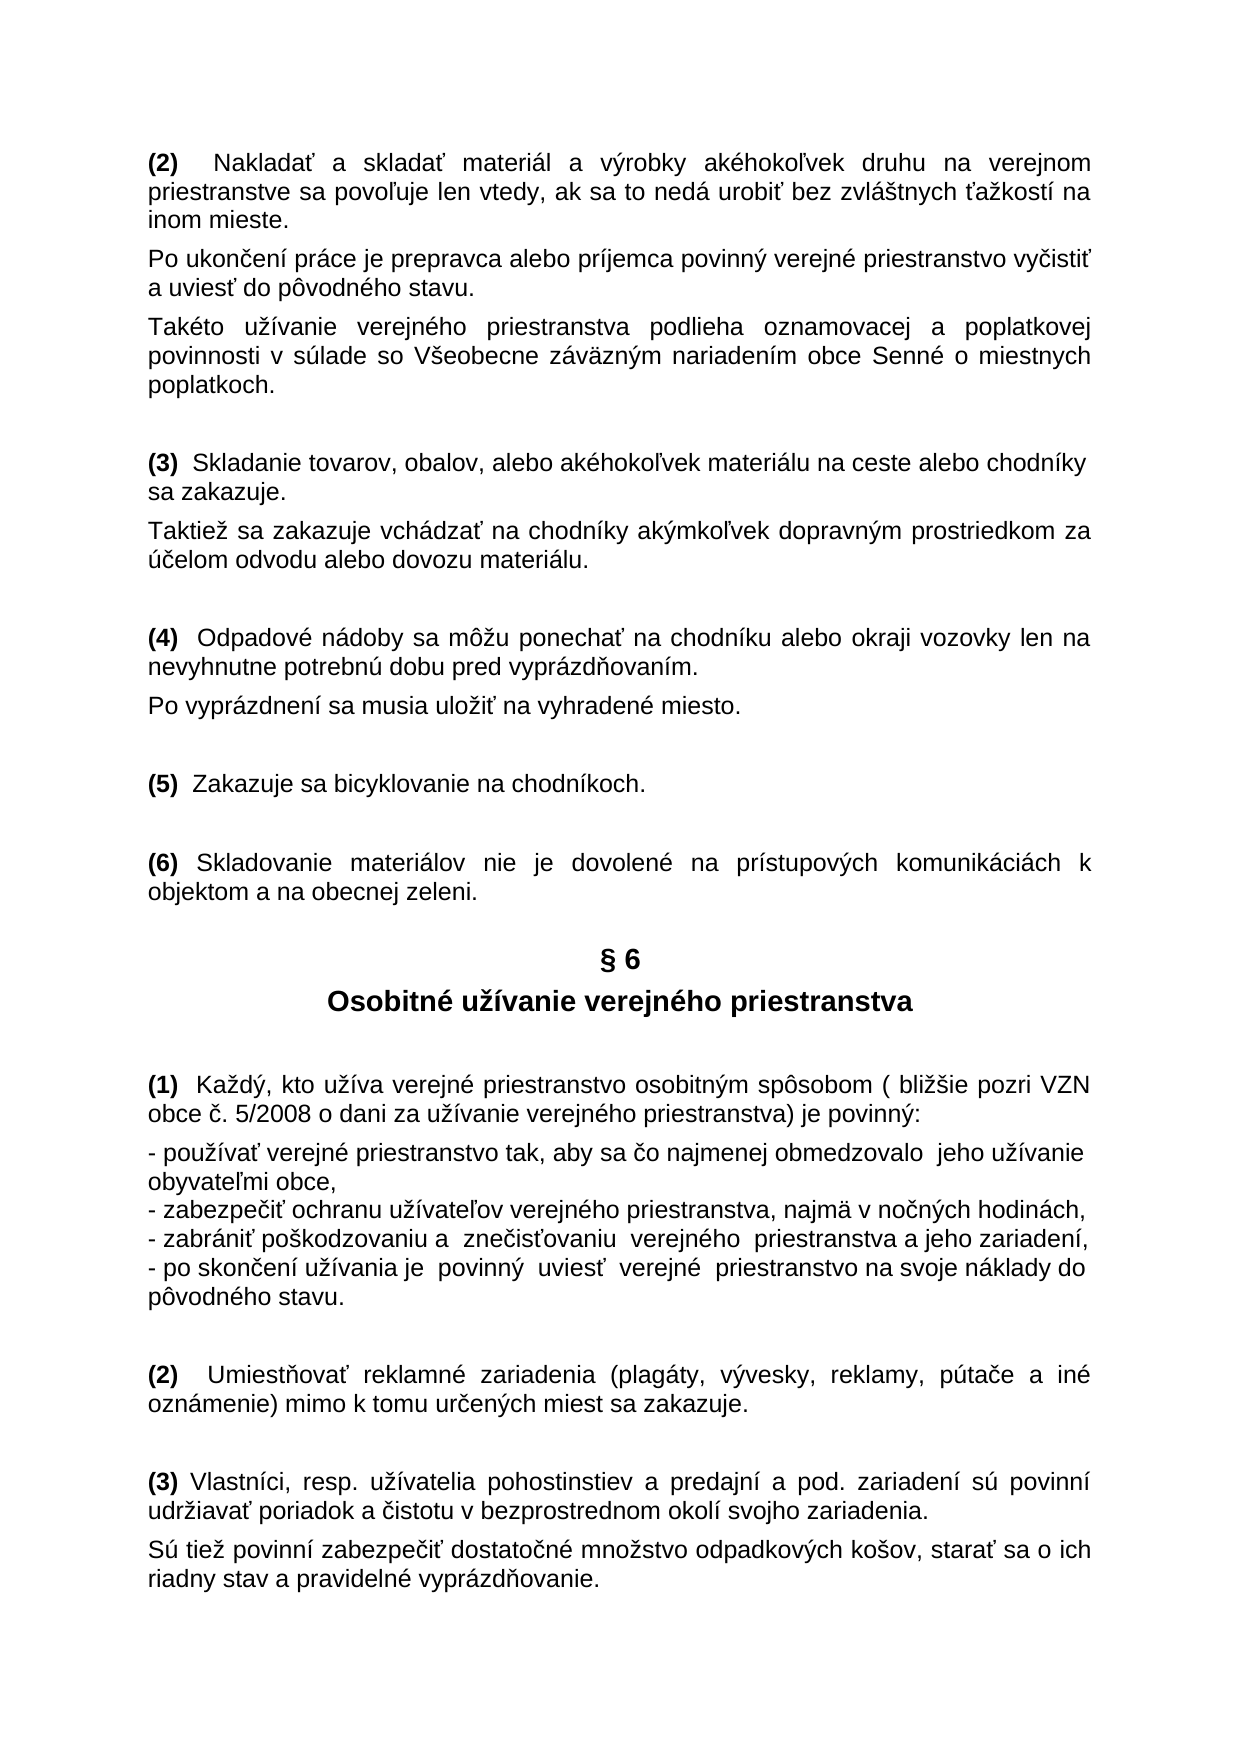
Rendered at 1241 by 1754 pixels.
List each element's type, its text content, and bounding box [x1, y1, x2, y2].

text (2) Umiestňovať reklamné zariadenia (plagáty, vývesky, reklamy, pútače a iné oznámenie) mimo k tomu určených miest sa zakazuje. [148, 1360, 1092, 1417]
text (3) Vlastníci, resp. užívatelia pohostinstiev a predajní a pod. zariadení sú povinní udržiavať poriadok a čistotu v bezprostrednom okolí svojho zariadenia. [148, 1467, 1092, 1524]
text Sú tiež povinní zabezpečiť dostatočné množstvo odpadkových košov, starať sa o ich riadny stav a pravidelné vyprázdňovanie. [148, 1535, 1092, 1592]
text Po ukončení práce je prepravca alebo príjemca povinný verejné priestranstvo vyčistiť a uviesť do pôvodného stavu. [148, 244, 1092, 302]
text Po vyprázdnení sa musia uložiť na vyhradené miesto. [148, 691, 1092, 720]
text Takéto užívanie verejného priestranstva podlieha oznamovacej a poplatkovej povinnosti v súlade so Všeobecne záväzným nariadením obce Senné o miestnych poplatkoch. [148, 312, 1092, 398]
text § 6 [148, 913, 1092, 976]
text (4) Odpadové nádoby sa môžu ponechať na chodníku alebo okraji vozovky len na nevyhnutne potrebnú dobu pred vyprázdňovaním. [148, 623, 1092, 681]
text - používať verejné priestranstvo tak, aby sa čo najmenej obmedzovalo jeho užívanie obyvateľmi obce, - zabezpečiť ochranu užívateľov verejného priestranstva, najmä v nočných hodinách, - zabrániť poškodzovaniu a znečisťovaniu verejného priestranstva a jeho zariadení, - po skončení užívania je povinný uviesť verejné priestranstvo na svoje náklady do pôvodného stavu. [148, 1138, 1092, 1310]
text Taktiež sa zakazuje vchádzať na chodníky akýmkoľvek dopravným prostriedkom za účelom odvodu alebo dovozu materiálu. [148, 516, 1092, 573]
text (3) Skladanie tovarov, obalov, alebo akéhokoľvek materiálu na ceste alebo chodníky sa zakazuje. [148, 448, 1092, 506]
text (1) Každý, kto užíva verejné priestranstvo osobitným spôsobom ( bližšie pozri VZN obce č. 5/2008 o dani za užívanie verejného priestranstva) je povinný: [148, 1070, 1092, 1127]
text Osobitné užívanie verejného priestranstva [148, 984, 1092, 1018]
text (5) Zakazuje sa bicyklovanie na chodníkoch. [148, 769, 1092, 798]
text (6) Skladovanie materiálov nie je dovolené na prístupových komunikáciách k objektom a na obecnej zeleni. [148, 848, 1092, 905]
text (2) Nakladať a skladať materiál a výrobky akéhokoľvek druhu na verejnom priestranstve sa povoľuje len vtedy, ak sa to nedá urobiť bez zvláštnych ťažkostí na inom mieste. [148, 148, 1092, 234]
